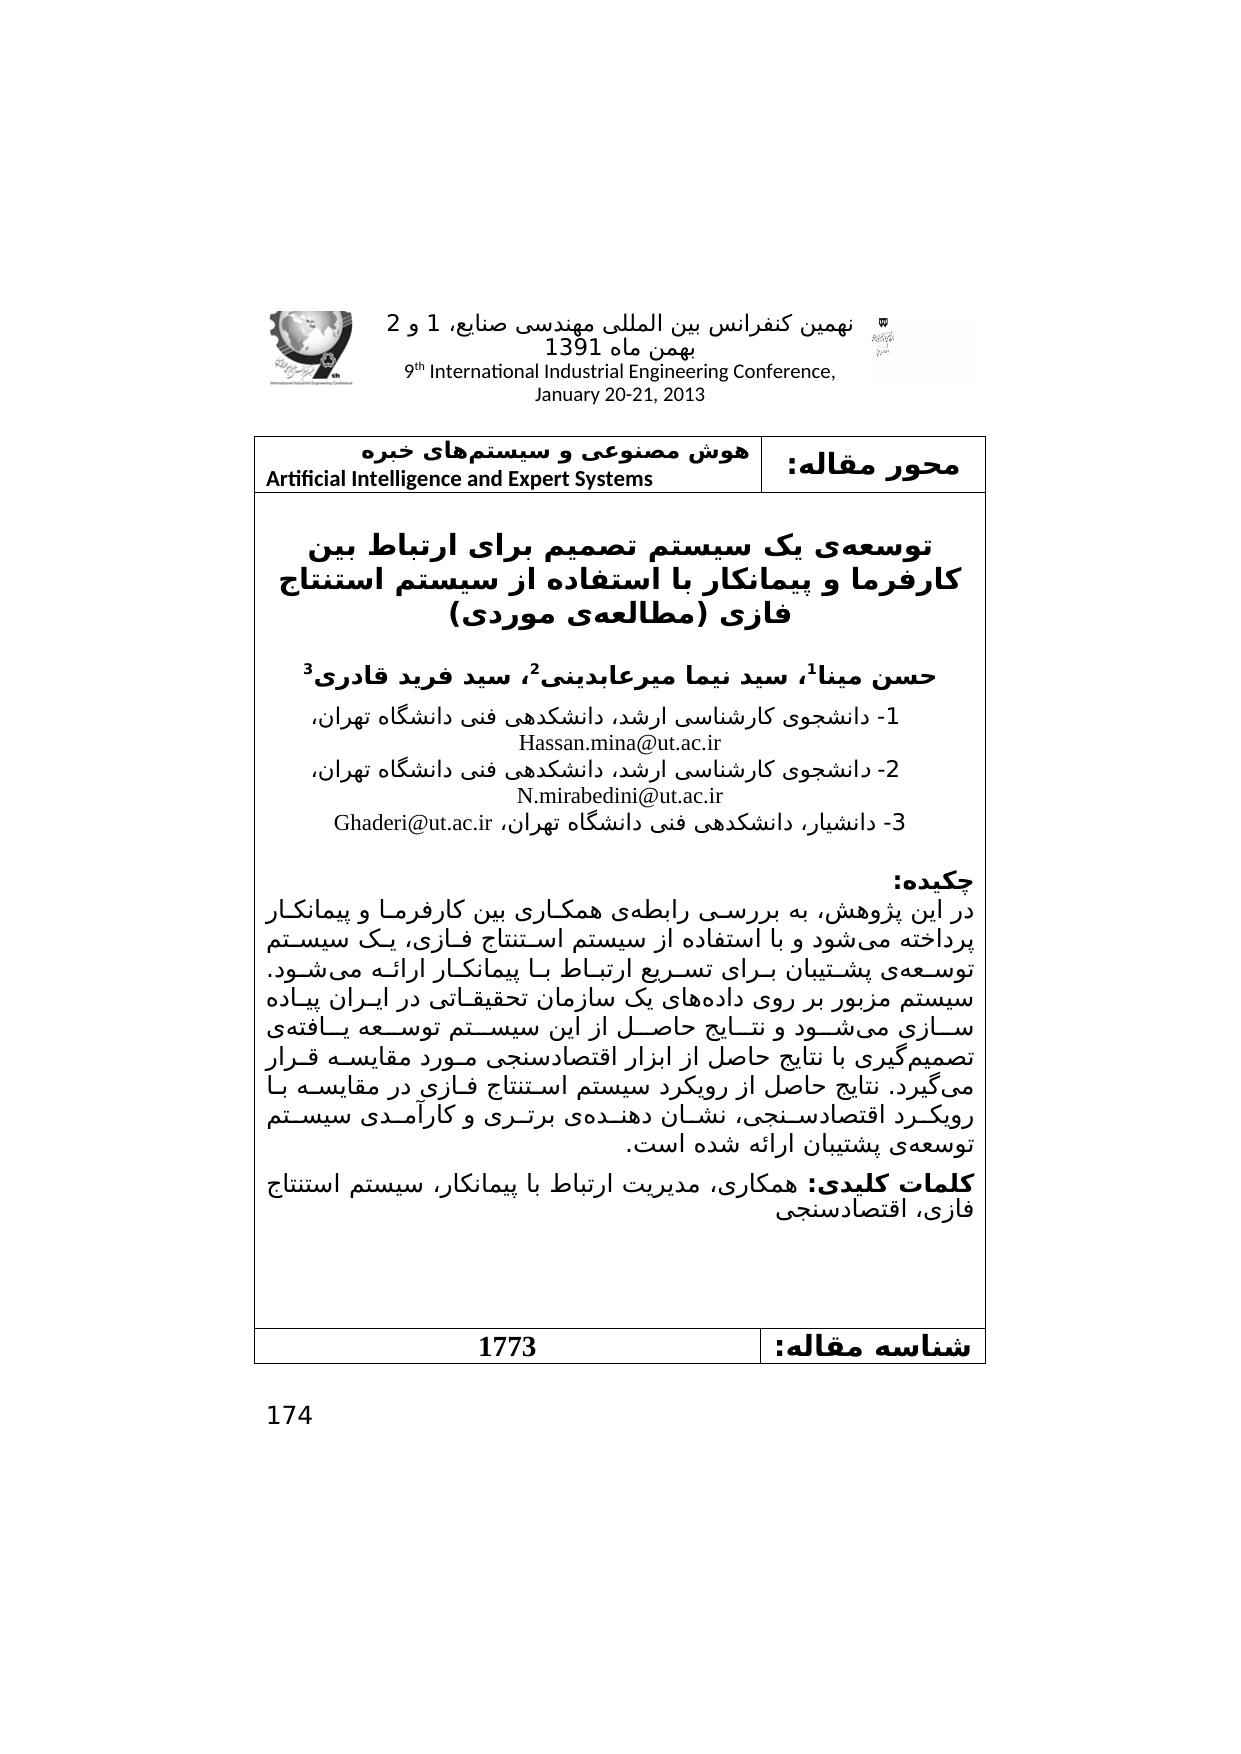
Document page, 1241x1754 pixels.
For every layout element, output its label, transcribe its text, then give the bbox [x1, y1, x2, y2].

table_header محور مقاله: [762, 437, 985, 492]
table_cell 1773 [255, 1329, 760, 1363]
table_header هوش مصنوعی و سیستم‌های خبره Artificial Intelligence and Expert Systems [255, 437, 761, 492]
picture [871, 318, 975, 384]
table_cell توسعه‌ی یک سیستم تصمیم برای ارتباط بین کارفرما و پیمانکار با استفاده از سیستم استنتاج فازی (مطالعه‌ی موردی) حسن مینا1، سید نیما میرعابدینی2، سید فرید قادری3 1- دانشجوی کارشناسی ارشد، دانشکدهی فنی دانشگاه تهران، Hassan.mina@ut.ac.ir 2- دانشجوی کارشناسی ارشد، دانشکدهی فنی دانشگاه تهران، N.mirabedini@ut.ac.ir 3- دانشیار، دانشکدهی فنی دانشگاه تهران، Ghaderi@ut.ac.ir چکیده: در این پژوهش، به بررسی رابطه‌ی همکاری بین کارفرما و پیمانکار پرداخته می‌شود و با استفاده از سیستم استنتاج فازی، یک سیستم توسعه‌ی پشتیبان برای تسریع ارتباط با پیمانکار ارائه می‌شود. سیستم مزبور بر روی داده‌های یک سازمان تحقیقاتی در ایران پیاده سازی می‌شود و نتایج حاصل از این سیستم توسعه یافته‌ی تصمیم‌گیری با نتایج حاصل از ابزار اقتصادسنجی مورد مقایسه قرار می‌گیرد. نتایج حاصل از رویکرد سیستم استنتاج فازی در مقایسه با رویکرد اقتصادسنجی، نشان دهنده‌ی برتری و کارآمدی سیستم توسعه‌ی پشتیبان ارائه شده است. کلمات کلیدی: همکاری، مدیریت ارتباط با پیمانکار، سیستم استنتاج فازی، اقتصادسنجی [255, 493, 985, 1328]
table_cell شناسه مقاله: [761, 1329, 985, 1363]
picture [261, 311, 358, 389]
